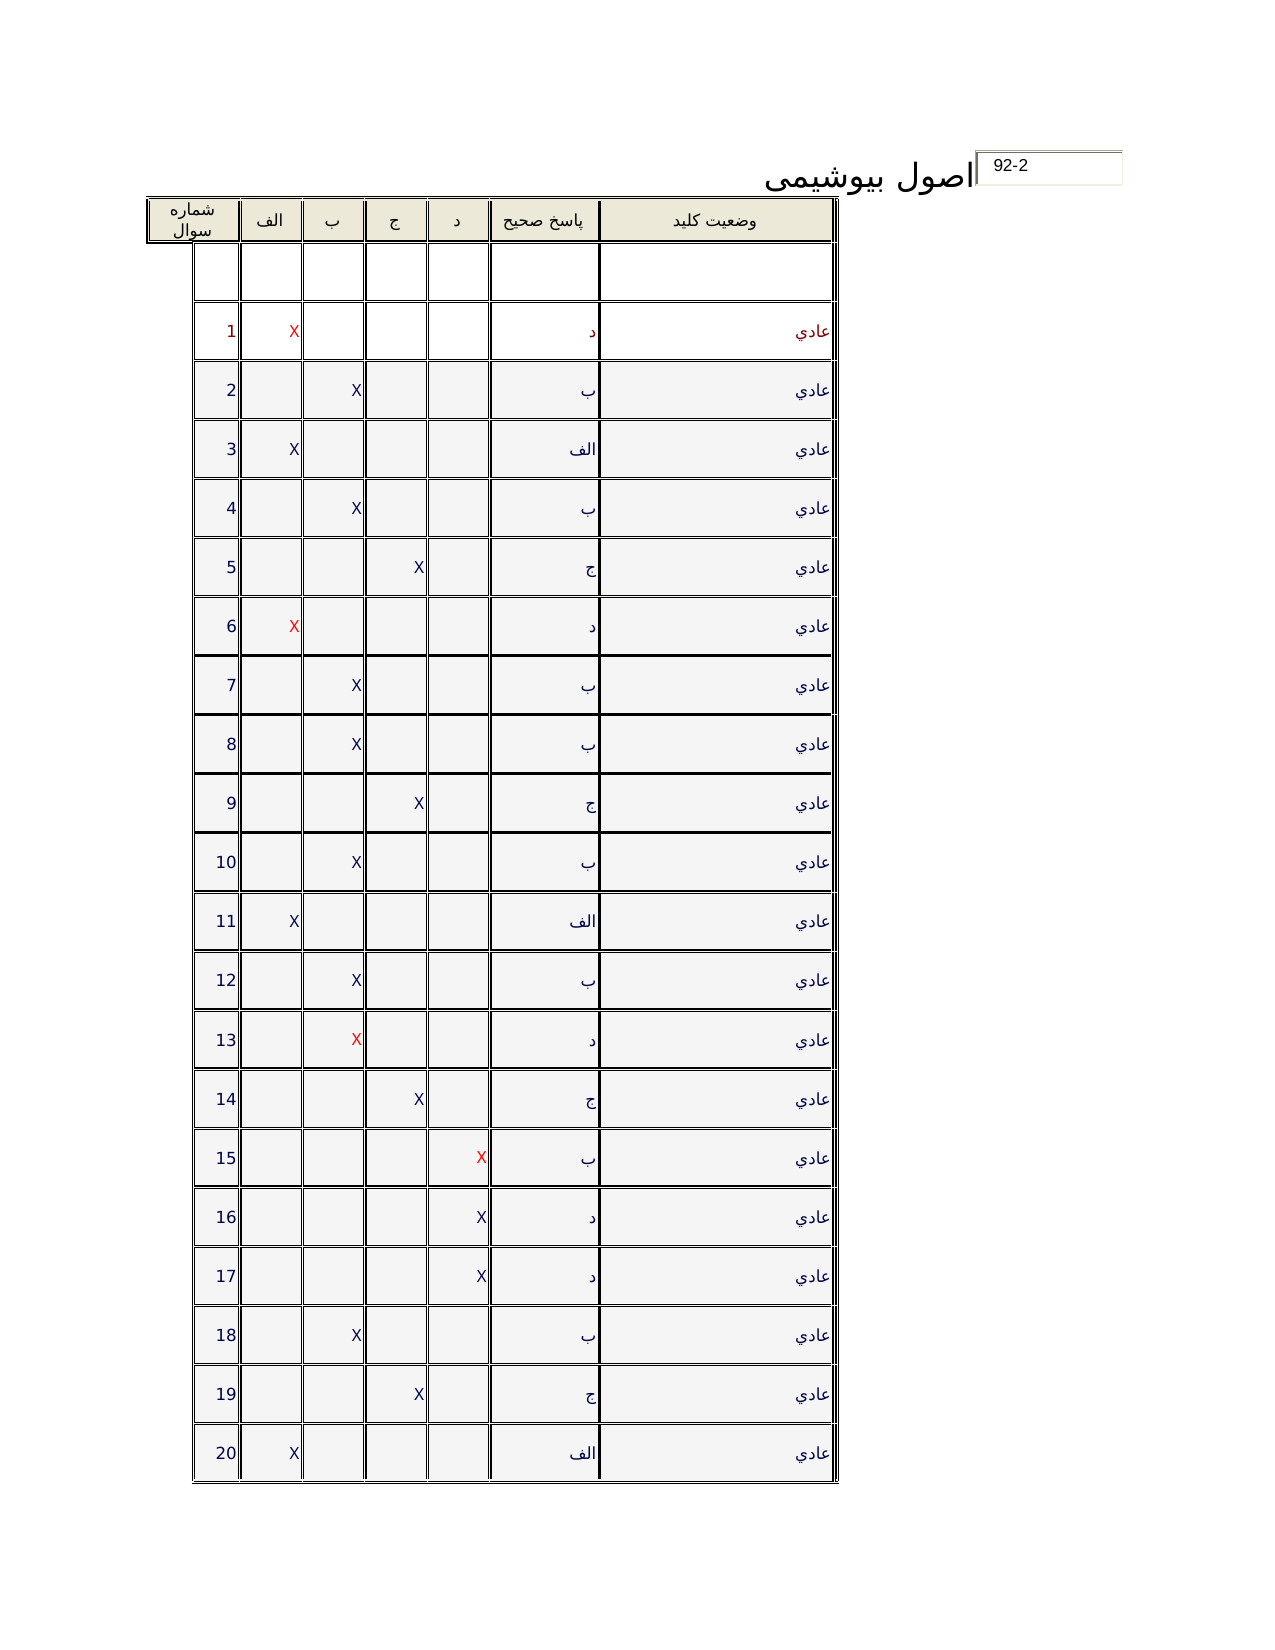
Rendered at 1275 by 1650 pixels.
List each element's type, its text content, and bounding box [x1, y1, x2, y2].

table_cell [429, 716, 488, 772]
table_cell الف [492, 894, 598, 949]
table_cell X [304, 953, 363, 1008]
table_cell X [242, 303, 301, 358]
table_cell شماره سوال [148, 199, 240, 240]
table_cell [242, 775, 301, 831]
table_cell 8 [195, 716, 238, 772]
table_cell [304, 244, 363, 299]
table_cell [492, 244, 598, 299]
table_cell X [242, 598, 301, 654]
table_cell X [304, 716, 363, 772]
table_cell 5 [195, 539, 238, 595]
table_cell عادي [601, 300, 833, 358]
table_cell 4 [195, 480, 238, 536]
table_cell 13 [195, 1012, 238, 1067]
table_cell [242, 1189, 301, 1244]
table_cell [242, 362, 301, 418]
table_cell [367, 1307, 426, 1363]
table_cell عادي [601, 713, 834, 772]
table_cell ب [492, 1130, 598, 1185]
table_cell عادي [601, 654, 832, 713]
table_cell [367, 421, 426, 477]
table_cell 1 [195, 303, 238, 358]
table_cell [429, 953, 488, 1008]
table_cell [304, 1248, 363, 1303]
table_cell ب [492, 480, 598, 536]
table_cell عادي [601, 359, 833, 418]
table_cell [195, 244, 238, 299]
table_cell [367, 1130, 426, 1185]
table_cell 12 [195, 953, 238, 1008]
table_cell [429, 834, 488, 890]
table_cell X [242, 894, 301, 949]
table_cell [429, 1307, 488, 1363]
table_cell [242, 1012, 301, 1067]
table_cell ج [492, 775, 598, 831]
table_cell [303, 1422, 365, 1481]
table_cell [304, 598, 363, 654]
table_cell ب [303, 197, 365, 240]
table_cell عادي [599, 418, 834, 477]
table_cell [304, 303, 363, 358]
table_cell عادي [601, 890, 833, 949]
table_cell [367, 362, 426, 418]
table_cell عادي [601, 831, 832, 890]
table_cell 20 [193, 1422, 240, 1481]
table_cell عادي [599, 477, 834, 536]
table_cell ب [492, 716, 598, 772]
table_cell 17 [195, 1248, 238, 1303]
table_cell الف [490, 1425, 599, 1481]
table_cell الف [240, 199, 302, 240]
table_cell X [304, 1307, 363, 1363]
table_cell [601, 240, 833, 299]
table_cell عادي [601, 949, 833, 1008]
table_cell 9 [195, 775, 238, 831]
table_cell [429, 775, 488, 831]
table_cell [242, 244, 301, 299]
table_cell [367, 598, 426, 654]
table_cell 11 [195, 894, 238, 949]
text اصول بیوشیمی [150, 150, 1125, 196]
table_cell [367, 834, 426, 890]
table_cell X [304, 1012, 363, 1067]
table_cell [429, 598, 488, 654]
table_cell [367, 1189, 426, 1244]
table_cell [242, 834, 301, 890]
table_cell پاسخ صحيح [490, 199, 599, 240]
table_cell عادي [601, 1126, 833, 1185]
table_cell [242, 1307, 301, 1363]
table_cell X [429, 1248, 488, 1303]
table_cell [429, 362, 488, 418]
table_cell [242, 953, 301, 1008]
table_cell د [492, 1012, 598, 1067]
table_cell ج [492, 1071, 598, 1126]
table_cell [304, 894, 363, 949]
table_cell X [240, 1425, 302, 1481]
table_cell ب [492, 1307, 598, 1363]
table_cell [242, 1071, 301, 1126]
table_cell X [304, 362, 363, 418]
table_cell ب [492, 657, 598, 713]
table_cell [304, 1189, 363, 1244]
table_cell 18 [195, 1307, 238, 1363]
table_cell [367, 953, 426, 1008]
table_cell [367, 1012, 426, 1067]
table_cell الف [492, 421, 598, 477]
table_cell ج [492, 539, 598, 595]
table_cell 7 [195, 657, 238, 713]
table_cell عادي [599, 595, 834, 654]
table_cell ب [492, 834, 598, 890]
table_cell [367, 303, 426, 358]
table_cell X [304, 834, 363, 890]
table_cell X [367, 775, 426, 831]
table_cell [242, 1366, 301, 1422]
table_cell 15 [195, 1130, 238, 1185]
table_cell [429, 657, 488, 713]
table_cell 3 [195, 421, 238, 477]
table_cell [428, 1422, 490, 1481]
table_cell عادي [599, 536, 834, 595]
table_cell X [304, 657, 363, 713]
table_cell X [367, 1071, 426, 1126]
table_cell [429, 244, 488, 299]
table_cell ج [365, 199, 427, 240]
table_cell [429, 539, 488, 595]
table_cell [242, 480, 301, 536]
table_cell عادي [599, 1422, 834, 1481]
table_cell [304, 775, 363, 831]
table_cell [367, 480, 426, 536]
table_cell [242, 716, 301, 772]
table_cell [429, 894, 488, 949]
table_cell [242, 1130, 301, 1185]
table_cell عادي [601, 1185, 833, 1244]
table_cell [367, 894, 426, 949]
table_cell د [492, 598, 598, 654]
table_cell 16 [195, 1189, 238, 1244]
table_cell X [242, 421, 301, 477]
table_cell [304, 421, 363, 477]
table_cell [367, 657, 426, 713]
table_cell [367, 1248, 426, 1303]
table_cell [429, 1012, 488, 1067]
table_cell [304, 1071, 363, 1126]
table_cell ج [492, 1366, 598, 1422]
table_cell ب [492, 953, 598, 1008]
table_cell وضعيت کليد [599, 199, 832, 240]
table_cell [429, 1071, 488, 1126]
table_cell [304, 1130, 363, 1185]
table_cell X [429, 1189, 488, 1244]
table_cell [429, 303, 488, 358]
table_cell عادي [601, 1008, 833, 1067]
table_cell عادي [601, 1304, 833, 1363]
table_cell عادي [601, 1245, 833, 1303]
table_cell X [304, 480, 363, 536]
table_cell [429, 480, 488, 536]
table_cell X [367, 1366, 426, 1422]
table_cell [367, 716, 426, 772]
table_cell عادي [601, 1067, 833, 1126]
table_cell عادي [601, 772, 832, 831]
table_cell [367, 244, 426, 299]
table_cell د [492, 1248, 598, 1303]
table_cell [429, 1366, 488, 1422]
table_cell عادي [599, 1363, 834, 1422]
table_cell [242, 539, 301, 595]
table_cell [304, 1366, 363, 1422]
table_cell ب [492, 362, 598, 418]
table_cell د [492, 1189, 598, 1244]
table_cell 19 [195, 1366, 238, 1422]
table_cell [429, 421, 488, 477]
table_cell د [428, 197, 490, 240]
table_cell د [492, 303, 598, 358]
table_cell [304, 539, 363, 595]
table_cell 10 [195, 834, 238, 890]
table_cell 6 [195, 598, 238, 654]
table_cell [242, 1248, 301, 1303]
table_cell 14 [195, 1071, 238, 1126]
table_cell [242, 657, 301, 713]
table_cell 2 [195, 362, 238, 418]
table_cell X [367, 539, 426, 595]
table_cell X [429, 1130, 488, 1185]
table_cell [365, 1425, 427, 1481]
